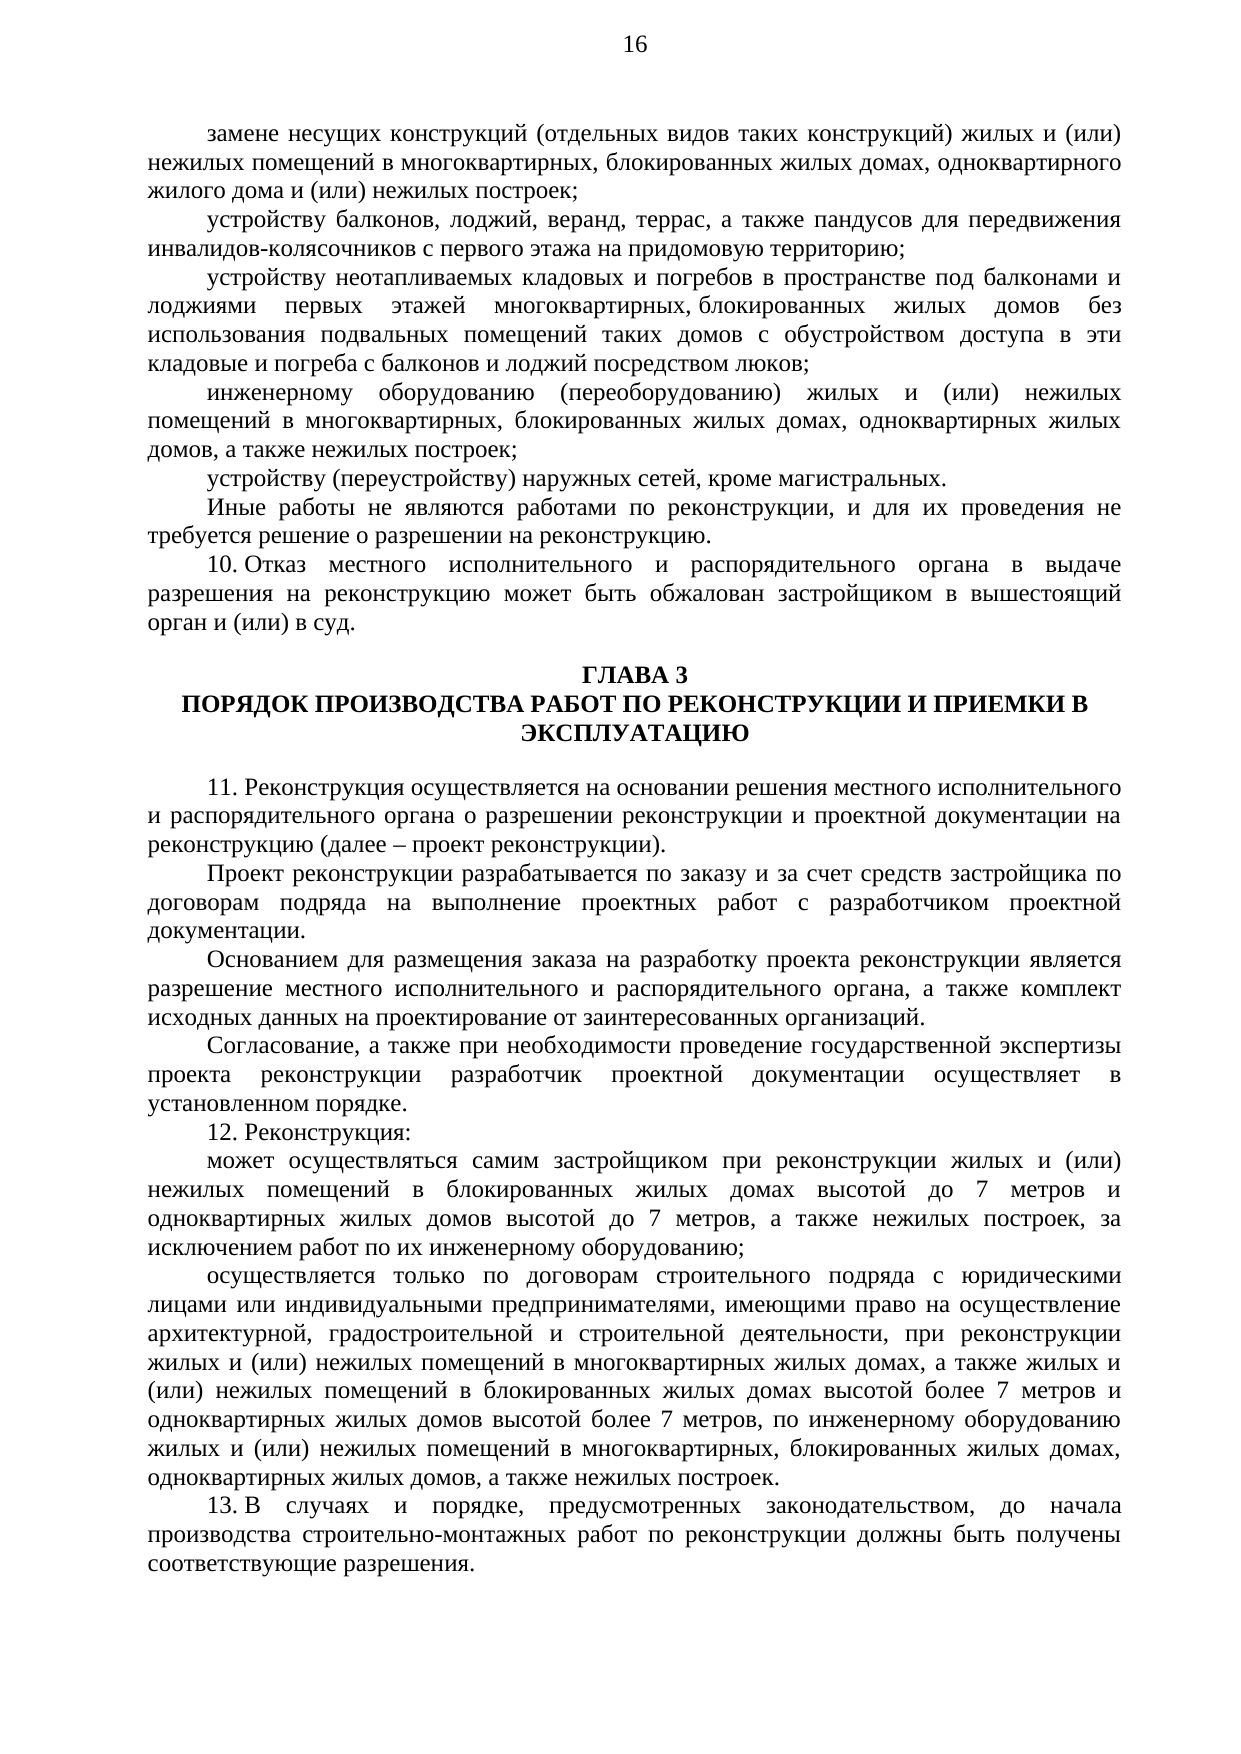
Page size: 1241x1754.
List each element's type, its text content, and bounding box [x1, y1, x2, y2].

text устройству балконов, лоджий, веранд, террас, а также пандусов для передвижения инвалидов-колясочников с первого этажа на придомовую территорию; [147, 204, 1122, 262]
text 12. Реконструкция: [147, 1117, 1122, 1146]
text 10. Отказ местного исполнительного и распорядительного органа в выдаче разрешения на реконструкцию может быть обжалован застройщиком в вышестоящий орган и (или) в суд. [147, 549, 1122, 636]
text устройству неотапливаемых кладовых и погребов в пространстве под балконами и лоджиями первых этажей многоквартирных, блокированных жилых домов без использования подвальных помещений таких домов с обустройством доступа в эти кладовые и погреба с балконов и лоджий посредством люков; [147, 262, 1122, 377]
text устройству (переустройству) наружных сетей, кроме магистральных. [147, 463, 1122, 492]
text 13. В случаях и порядке, предусмотренных законодательством, до начала производства строительно-монтажных работ по реконструкции должны быть получены соответствующие разрешения. [147, 1491, 1122, 1577]
text Проект реконструкции разрабатывается по заказу и за счет средств застройщика по договорам подряда на выполнение проектных работ с разработчиком проектной документации. [147, 858, 1122, 944]
text может осуществляться самим застройщиком при реконструкции жилых и (или) нежилых помещений в блокированных жилых домах высотой до и одноквартирных жилых домов высотой до , а также нежилых построек, за исключением работ по их инженерному оборудованию; [147, 1146, 1122, 1261]
text осуществляется только по договорам строительного подряда с юридическими лицами или индивидуальными предпринимателями, имеющими право на осуществление архитектурной, градостроительной и строительной деятельности, при реконструкции жилых и (или) нежилых помещений в многоквартирных жилых домах, а также жилых и (или) нежилых помещений в блокированных жилых домах высотой более и одноквартирных жилых домов высотой более , по инженерному оборудованию жилых и (или) нежилых помещений в многоквартирных, блокированных жилых домах, одноквартирных жилых домов, а также нежилых построек. [147, 1261, 1122, 1491]
text инженерному оборудованию (переоборудованию) жилых и (или) нежилых помещений в многоквартирных, блокированных жилых домах, одноквартирных жилых домов, а также нежилых построек; [147, 377, 1122, 463]
text Основанием для размещения заказа на разработку проекта реконструкции является разрешение местного исполнительного и распорядительного органа, а также комплект исходных данных на проектирование от заинтересованных организаций. [147, 944, 1122, 1031]
text Согласование, а также при необходимости проведение государственной экспертизы проекта реконструкции разработчик проектной документации осуществляет в установленном порядке. [147, 1031, 1122, 1117]
text Иные работы не являются работами по реконструкции, и для их проведения не требуется решение о разрешении на реконструкцию. [147, 492, 1122, 549]
text 11. Реконструкция осуществляется на основании решения местного исполнительного и распорядительного органа о разрешении реконструкции и проектной документации на реконструкцию (далее – проект реконструкции). [147, 772, 1122, 858]
text замене несущих конструкций (отдельных видов таких конструкций) жилых и (или) нежилых помещений в многоквартирных, блокированных жилых домах, одноквартирного жилого дома и (или) нежилых построек; [147, 118, 1122, 204]
text ГЛАВА 3 ПОРЯДОК ПРОИЗВОДСТВА РАБОТ ПО РЕКОНСТРУКЦИИ И ПРИЕМКИ В ЭКСПЛУАТАЦИЮ [147, 661, 1122, 747]
